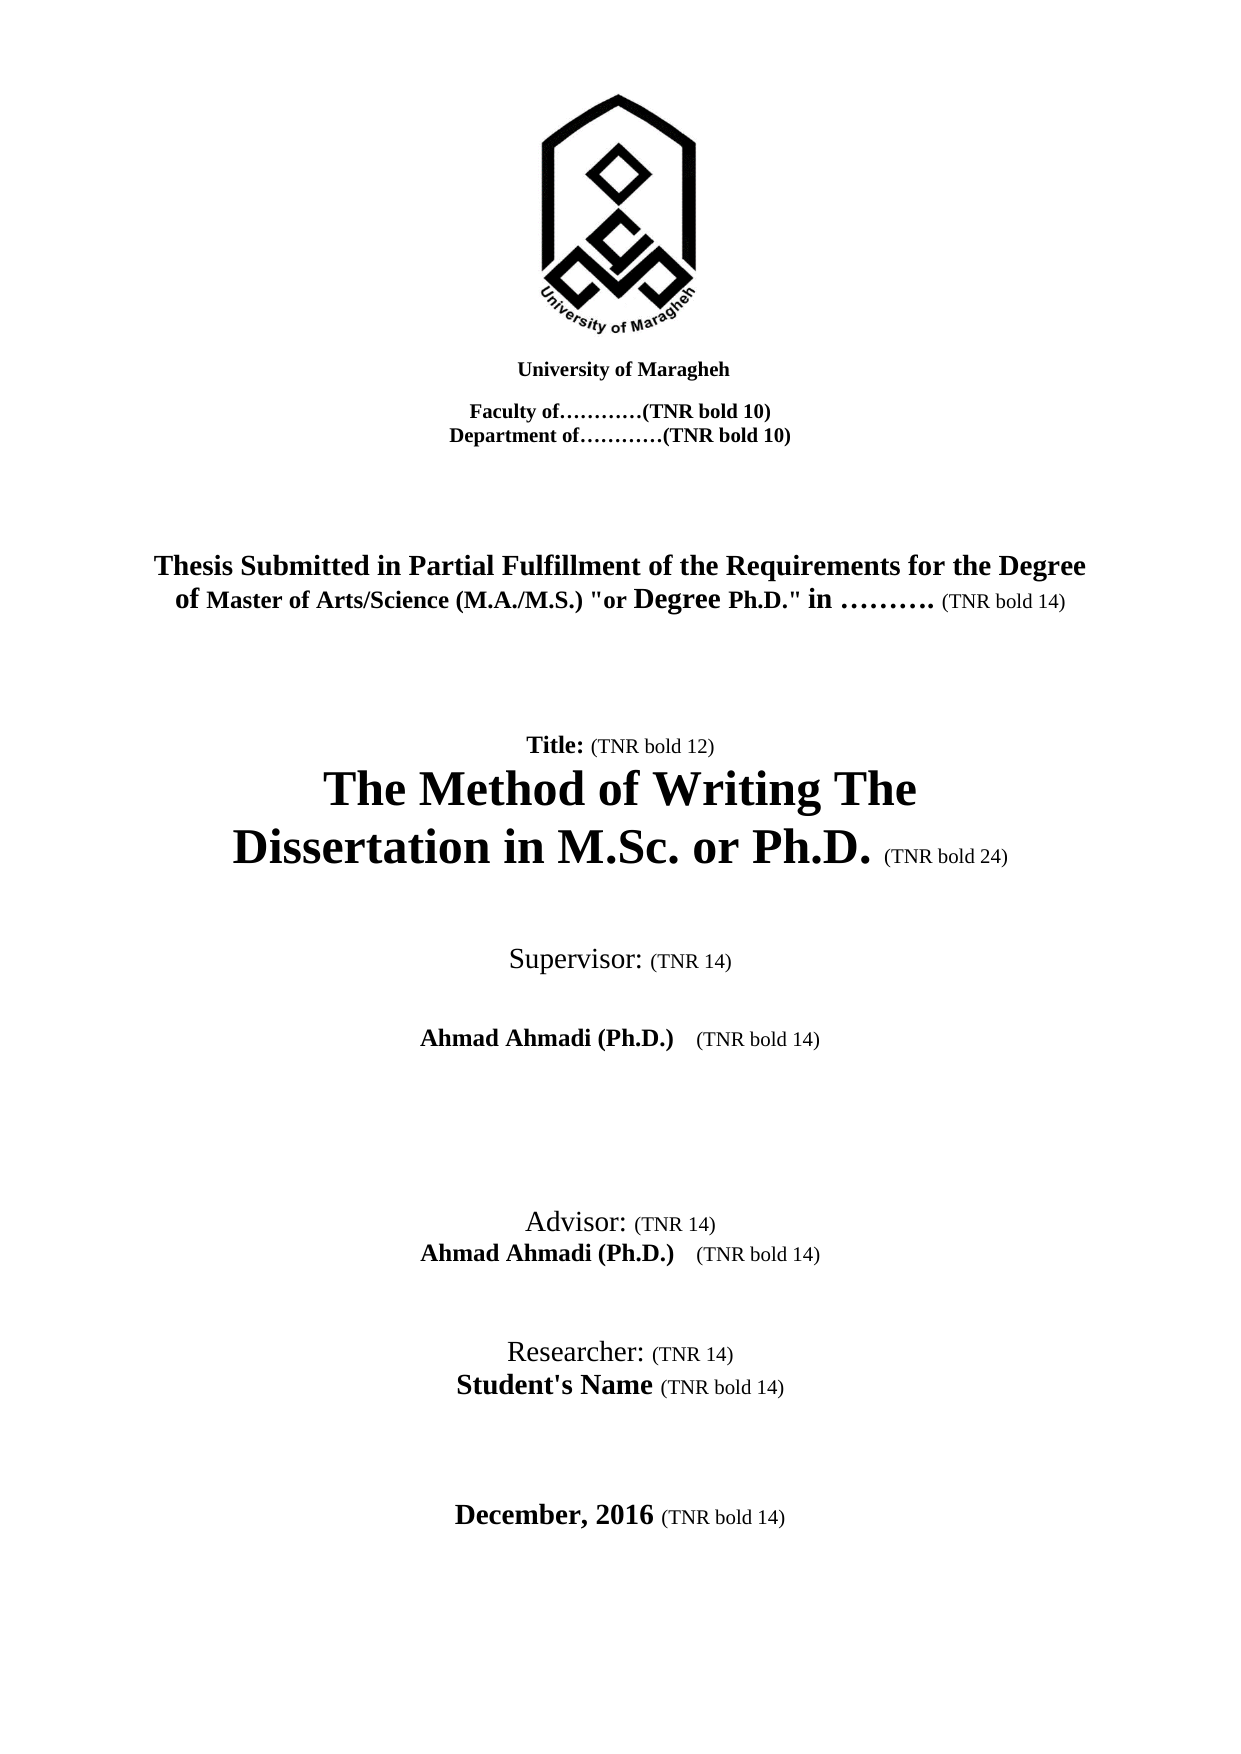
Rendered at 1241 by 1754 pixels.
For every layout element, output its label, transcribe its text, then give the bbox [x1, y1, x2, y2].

text The Method of Writing The [150, 759, 1090, 816]
text Faculty of…………(TNR bold 10) [150, 399, 1090, 423]
text Thesis Submitted in Partial Fulfillment of the Requirements for the Degree of Master of Arts/Science (M.A./M.S.) "or Degree Ph.D." in ………. (TNR bold 14) [150, 548, 1090, 615]
text Ahmad Ahmadi (Ph.D.) (TNR bold 14) [150, 1238, 1090, 1267]
picture [527, 88, 713, 338]
text Dissertation in M.Sc. or Ph.D. (TNR bold 24) [150, 816, 1090, 874]
text Ahmad Ahmadi (Ph.D.) (TNR bold 14) [150, 1023, 1090, 1051]
text Department of…………(TNR bold 10) [150, 423, 1090, 447]
text Researcher: (TNR 14) [150, 1334, 1090, 1367]
text Supervisor: (TNR 14) [150, 941, 1090, 974]
text Student's Name (TNR bold 14) [150, 1367, 1090, 1401]
text December, 2016 (TNR bold 14) [150, 1497, 1090, 1531]
text University of Maragheh [150, 357, 1090, 381]
text Title: (TNR bold 12) [150, 730, 1090, 759]
text Advisor: (TNR 14) [150, 1204, 1090, 1238]
